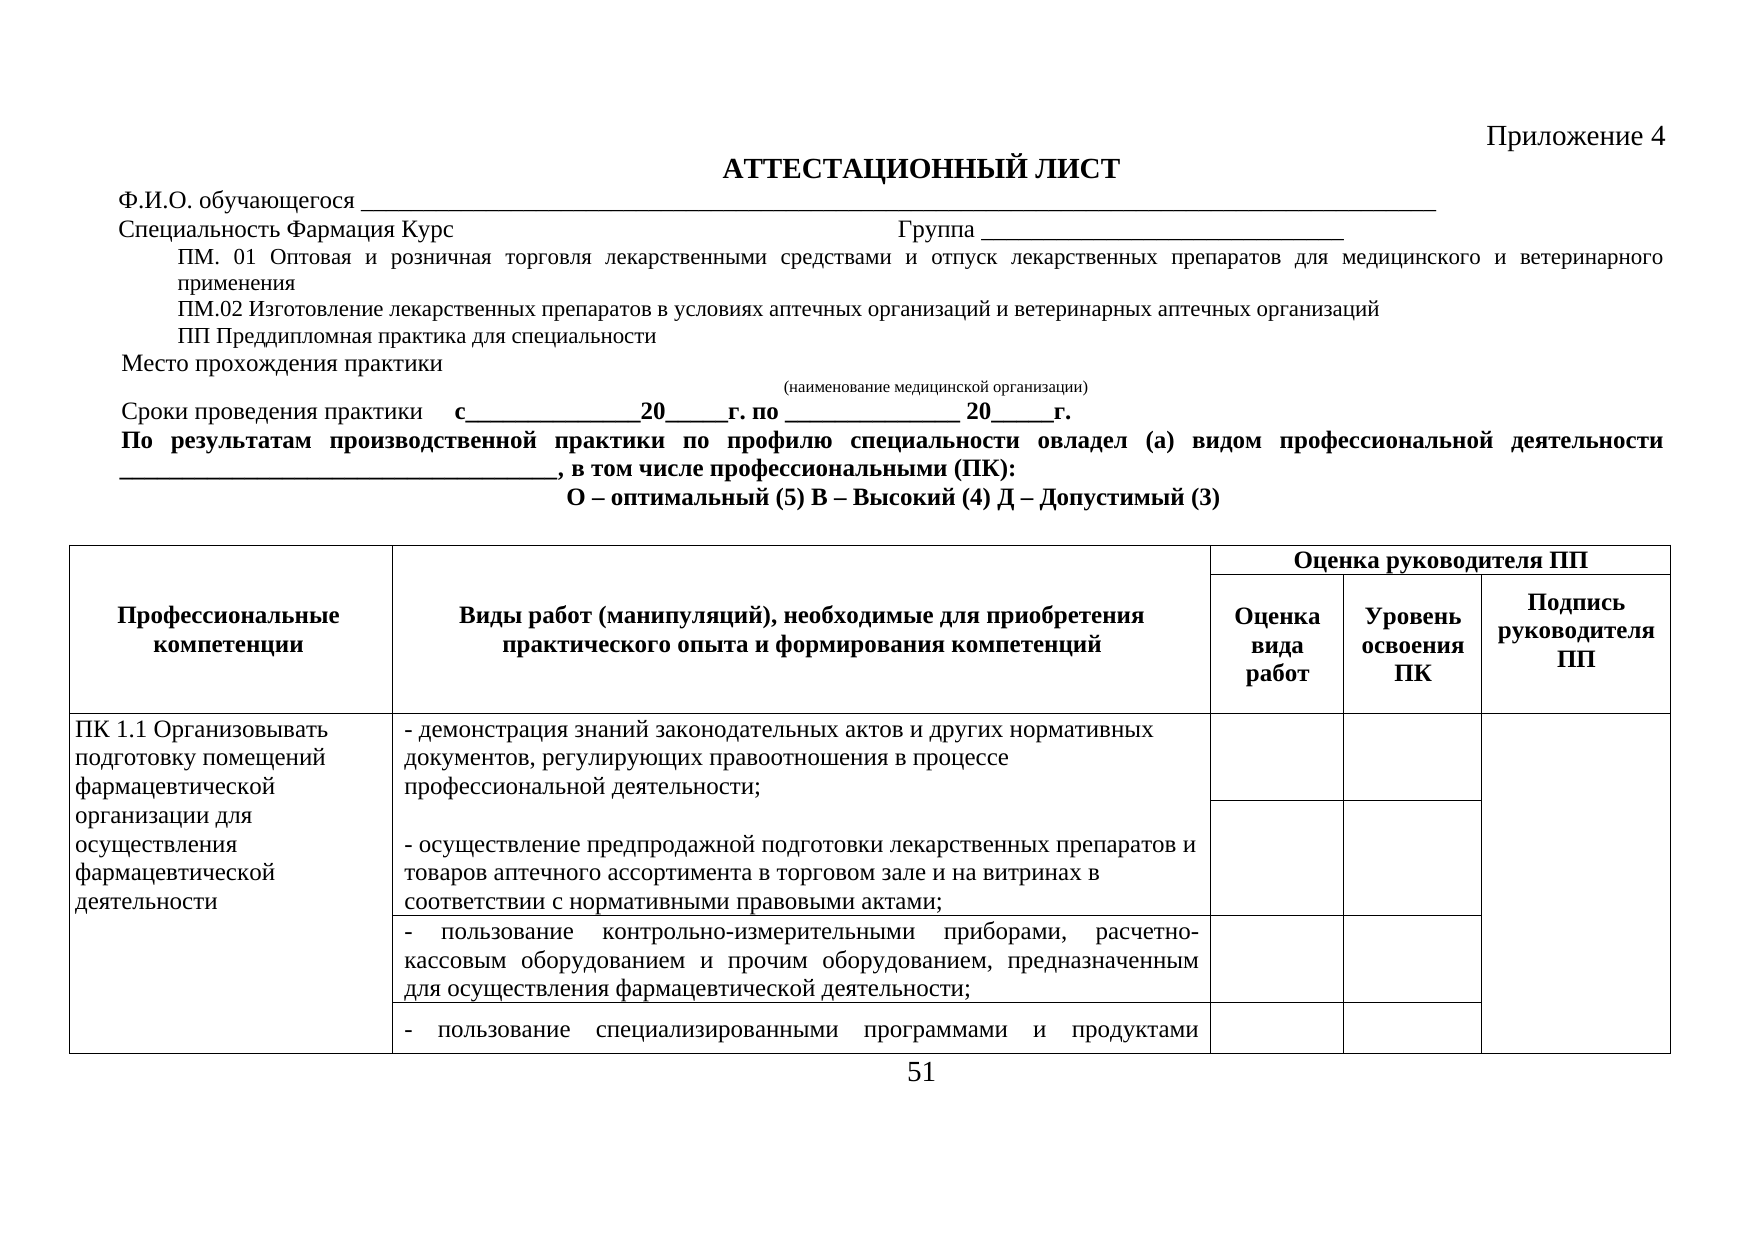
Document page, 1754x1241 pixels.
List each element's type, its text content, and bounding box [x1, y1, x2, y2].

table_cell [1211, 1003, 1343, 1053]
text О – оптимальный (5) В – Высокий (4) Д – Допустимый (3) [121, 482, 1665, 511]
table_header Оценка руководителя ПП [1211, 546, 1670, 574]
text Место прохождения практики [121, 348, 1665, 377]
table_cell [1344, 916, 1481, 1002]
table_cell [1482, 714, 1670, 1053]
text По результатам производственной практики по профилю специальности овладел (а) видом профессиональной деятельности ___________________________________, в том числе профессиональными (ПК): [121, 425, 1665, 482]
text ПМ.02 Изготовление лекарственных препаратов в условиях аптечных организаций и ветеринарных аптечных организаций [177, 295, 1665, 322]
table_header Профессиональные компетенции [70, 546, 392, 713]
table_cell [1344, 801, 1481, 915]
text АТТЕСТАЦИОННЫЙ ЛИСТ [177, 152, 1665, 185]
text ПМ. 01 Оптовая и розничная торговля лекарственными средствами и отпуск лекарственных препаратов для медицинского и ветеринарного применения [177, 243, 1665, 295]
text Сроки проведения практики с______________20_____г. по ______________ 20_____г. [121, 396, 1665, 425]
table_header Виды работ (манипуляций), необходимые для приобретения практического опыта и формирования компетенций [393, 546, 1210, 713]
table_cell Оценка вида работ [1211, 575, 1343, 713]
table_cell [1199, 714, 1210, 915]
table_cell - пользование специализированными программами и продуктами информационных систем и производить необходимые расчеты; [393, 1003, 1210, 1053]
text ПП Преддипломная практика для специальности [177, 322, 1665, 348]
text Приложение 4 [177, 118, 1665, 152]
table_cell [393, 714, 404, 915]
table_cell [1211, 916, 1343, 1002]
table_cell [1344, 714, 1481, 800]
table_cell ПК 1.1 Организовывать подготовку помещений фармацевтической организации для осуществления фармацевтической деятельности [70, 714, 392, 1053]
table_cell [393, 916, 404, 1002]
table_cell [1344, 1003, 1481, 1053]
table_cell Подпись руководителя ПП [1482, 575, 1670, 713]
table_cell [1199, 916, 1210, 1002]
table_cell Уровень освоения ПК [1344, 575, 1481, 713]
text Ф.И.О. обучающегося ______________________________________________________________________________________ [118, 185, 1665, 214]
text (наименование медицинской организации) [121, 377, 1665, 396]
table_cell [1211, 801, 1343, 915]
table_cell [1211, 714, 1343, 800]
text Специальность Фармация Курс Группа _____________________________ [118, 214, 1665, 243]
